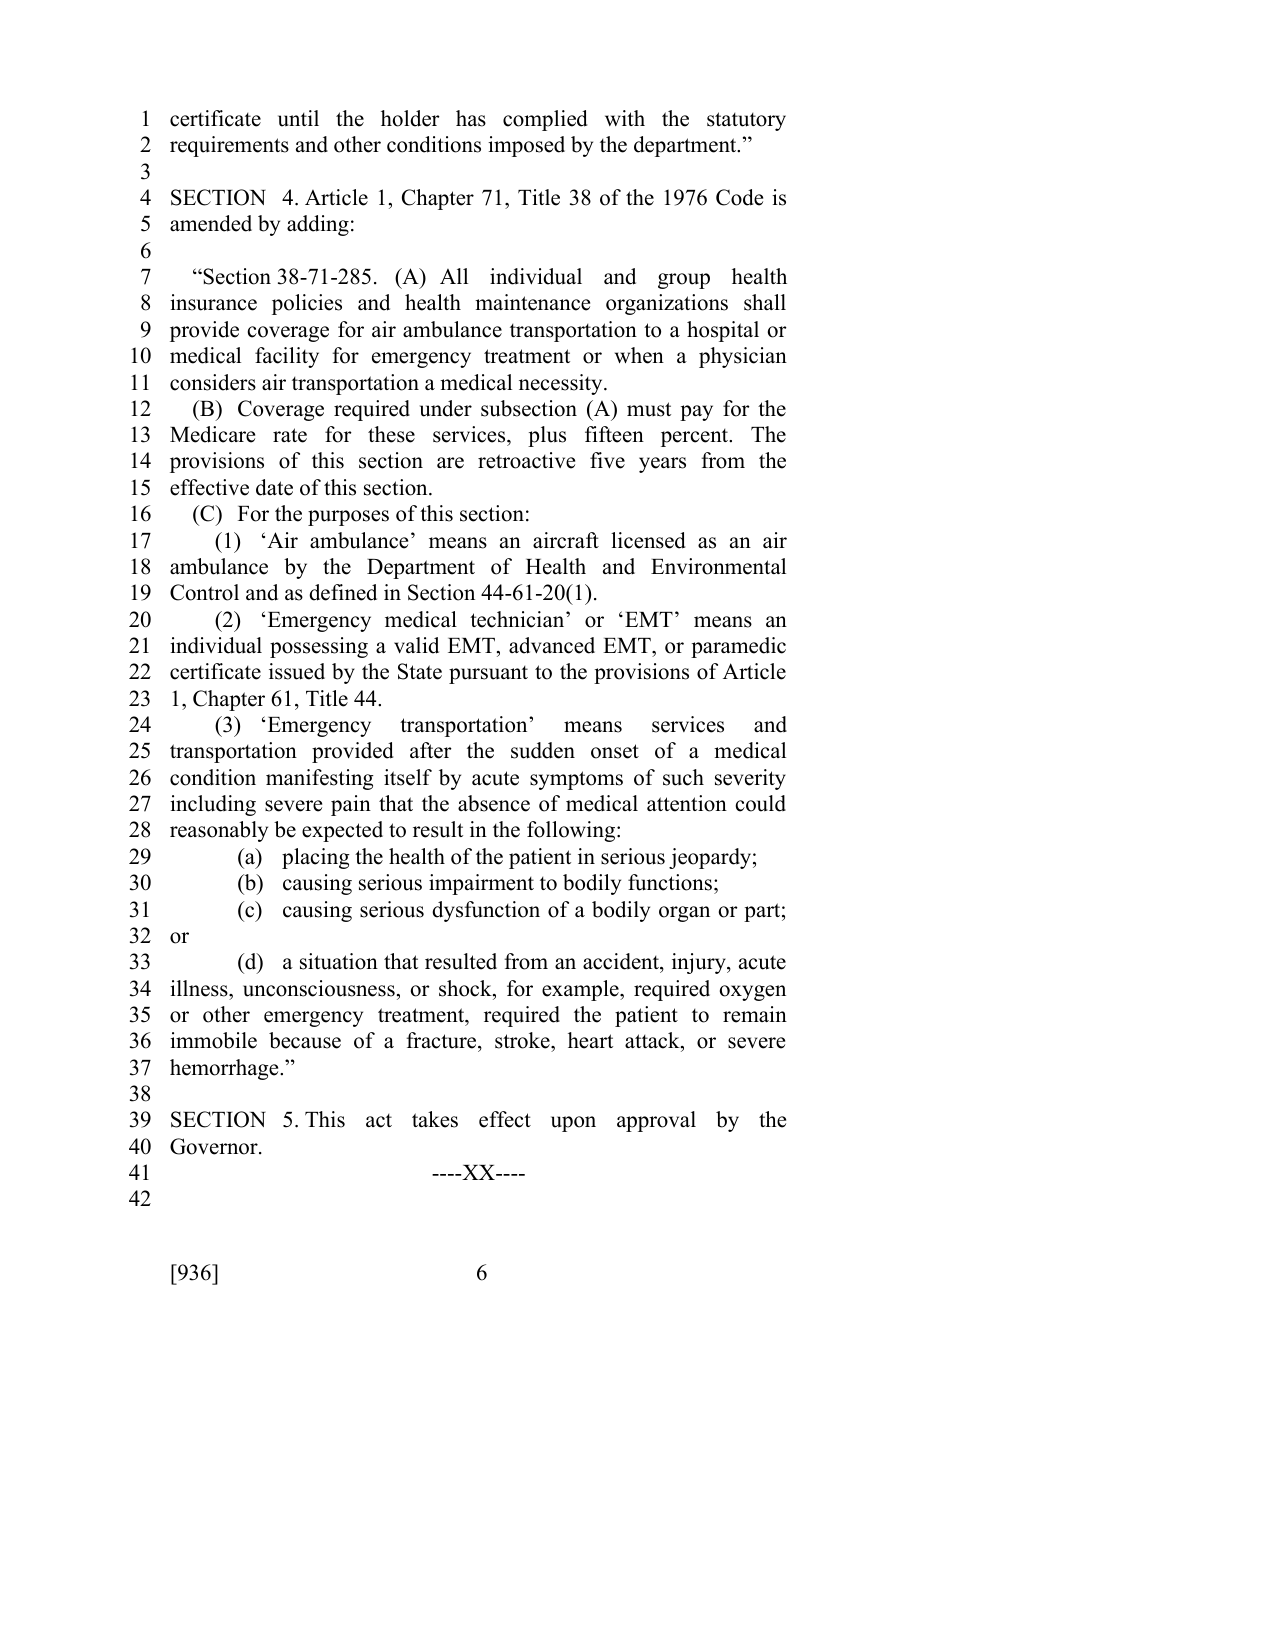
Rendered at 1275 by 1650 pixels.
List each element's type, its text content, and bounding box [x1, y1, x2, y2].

text (2) ‘Emergency medical technician’ or ‘EMT’ means an individual possessing a valid EMT, advanced EMT, or paramedic certificate issued by the State pursuant to the provisions of Article 1, Chapter 61, Title 44. [169, 606, 787, 711]
text “Section 38-71-285. (A) All individual and group health insurance policies and health maintenance organizations shall provide coverage for air ambulance transportation to a hospital or medical facility for emergency treatment or when a physician considers air transportation a medical necessity. [169, 263, 787, 395]
text (3) ‘Emergency transportation’ means services and transportation provided after the sudden onset of a medical condition manifesting itself by acute symptoms of such severity including severe pain that the absence of medical attention could reasonably be expected to result in the following: [169, 711, 787, 843]
text (a) placing the health of the patient in serious jeopardy; [169, 843, 787, 869]
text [169, 105, 787, 158]
text (b) causing serious impairment to bodily functions; [169, 869, 787, 896]
text (1) ‘Air ambulance’ means an aircraft licensed as an air ambulance by the Department of Health and Environmental Control and as defined in Section 44-61-20(1). [169, 527, 787, 606]
text SECTION 5. This act takes effect upon approval by the Governor. [169, 1106, 787, 1159]
text ----XX---- [169, 1159, 787, 1186]
text (C) For the purposes of this section: [169, 500, 787, 527]
text (d) a situation that resulted from an accident, injury, acute illness, unconsciousness, or shock, for example, required oxygen or other emergency treatment, required the patient to remain immobile because of a fracture, stroke, heart attack, or severe hemorrhage.” [169, 948, 787, 1080]
text (c) causing serious dysfunction of a bodily organ or part; or [169, 896, 787, 948]
text SECTION 4. Article 1, Chapter 71, Title 38 of the 1976 Code is amended by adding: [169, 184, 787, 237]
text (B) Coverage required under subsection (A) must pay for the Medicare rate for these services, plus fifteen percent. The provisions of this section are retroactive five years from the effective date of this section. [169, 395, 787, 500]
